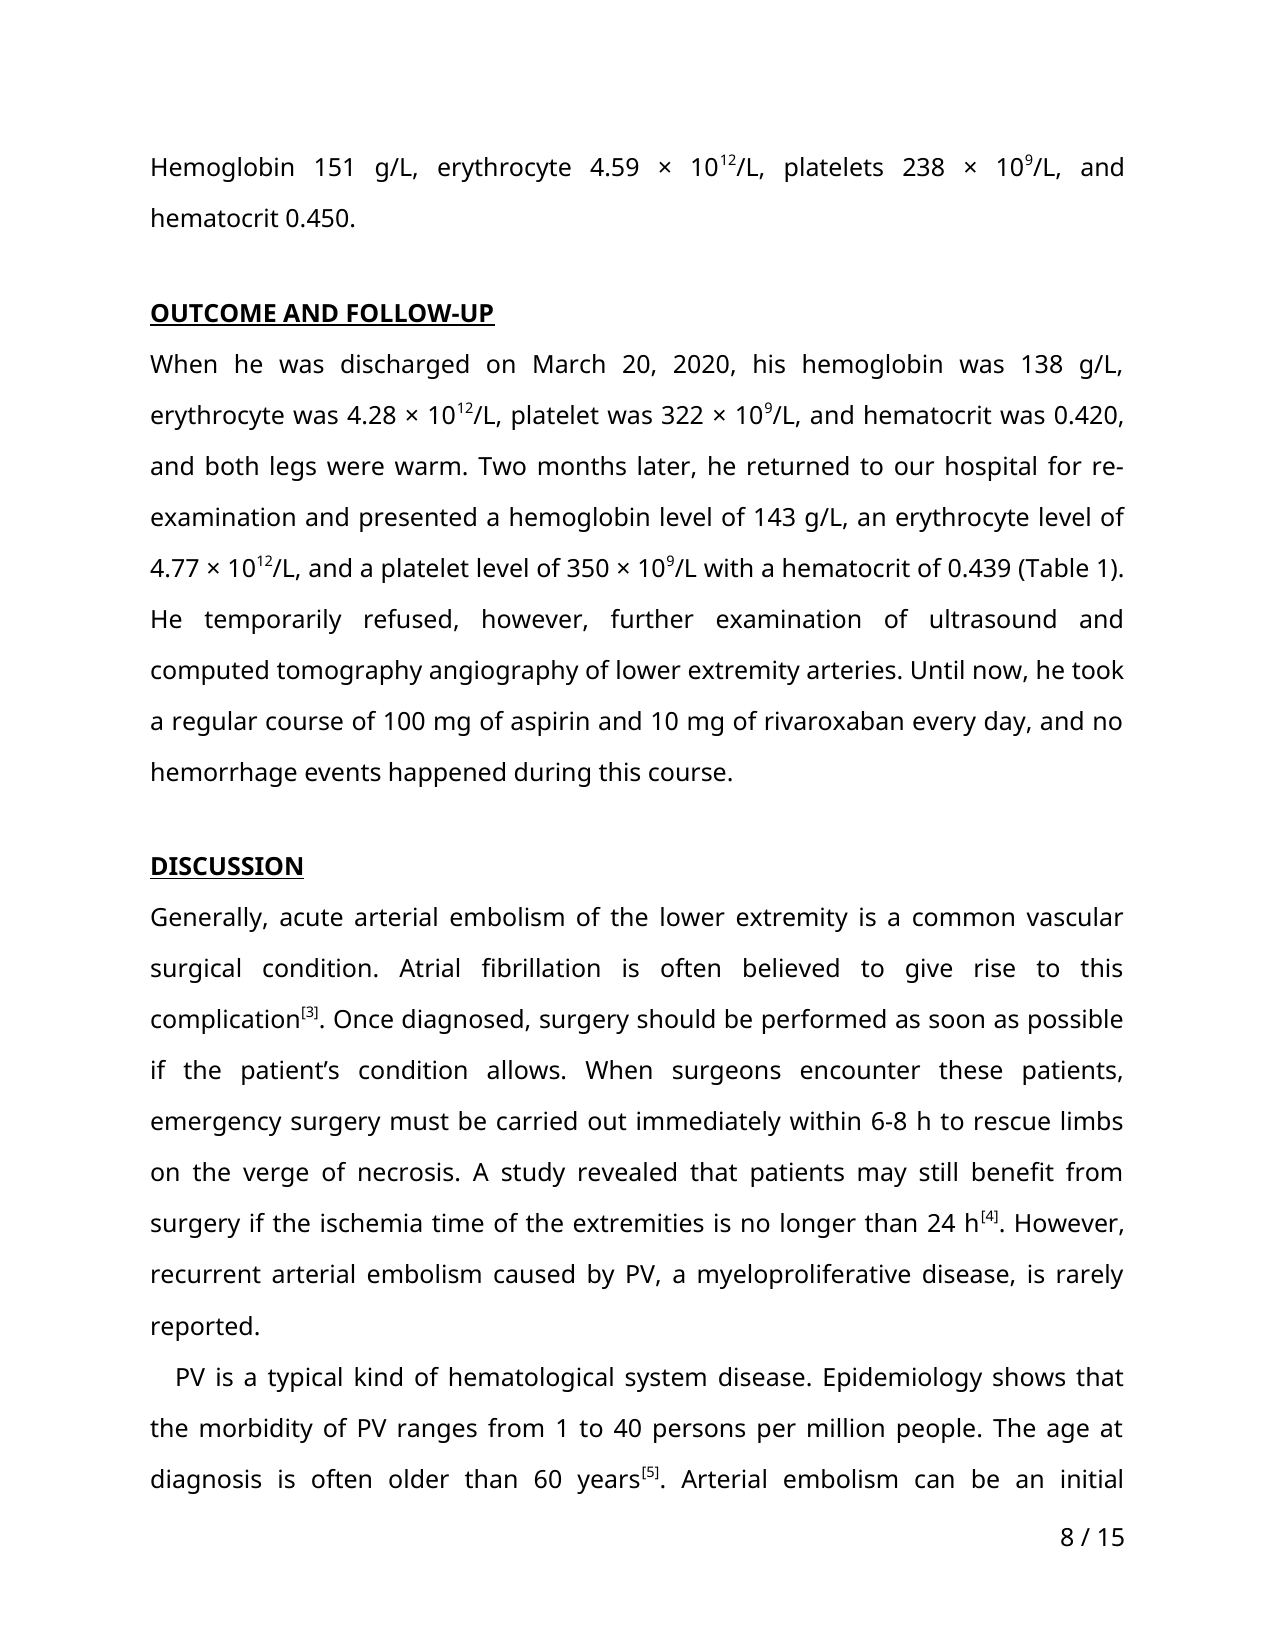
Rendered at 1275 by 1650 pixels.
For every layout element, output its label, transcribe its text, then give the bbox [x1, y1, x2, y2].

text OUTCOME AND FOLLOW-UP [150, 295, 1125, 329]
text DISCUSSION [150, 849, 1125, 883]
text When he was discharged on March 20, 2020, his hemoglobin was 138 g/L, erythrocyte was 4.28 × 1012/L, platelet was 322 × 109/L, and hematocrit was 0.420, and both legs were warm. Two months later, he returned to our hospital for re-examination and presented a hemoglobin level of 143 g/L, an erythrocyte level of 4.77 × 1012/L, and a platelet level of 350 × 109/L with a hematocrit of 0.439 (Table 1). He temporarily refused, however, further examination of ultrasound and computed tomography angiography of lower extremity arteries. Until now, he took a regular course of 100 mg of aspirin and 10 mg of rivaroxaban every day, and no hemorrhage events happened during this course. [150, 346, 1125, 789]
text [150, 150, 1125, 235]
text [150, 1359, 1125, 1495]
text Generally, acute arterial embolism of the lower extremity is a common vascular surgical condition. Atrial fibrillation is often believed to give rise to this complication[3]. Once diagnosed, surgery should be performed as soon as possible if the patient’s condition allows. When surgeons encounter these patients, emergency surgery must be carried out immediately within 6-8 h to rescue limbs on the verge of necrosis. A study revealed that patients may still benefit from surgery if the ischemia time of the extremities is no longer than 24 h[4]. However, recurrent arterial embolism caused by PV, a myeloproliferative disease, is rarely reported. [150, 900, 1125, 1342]
